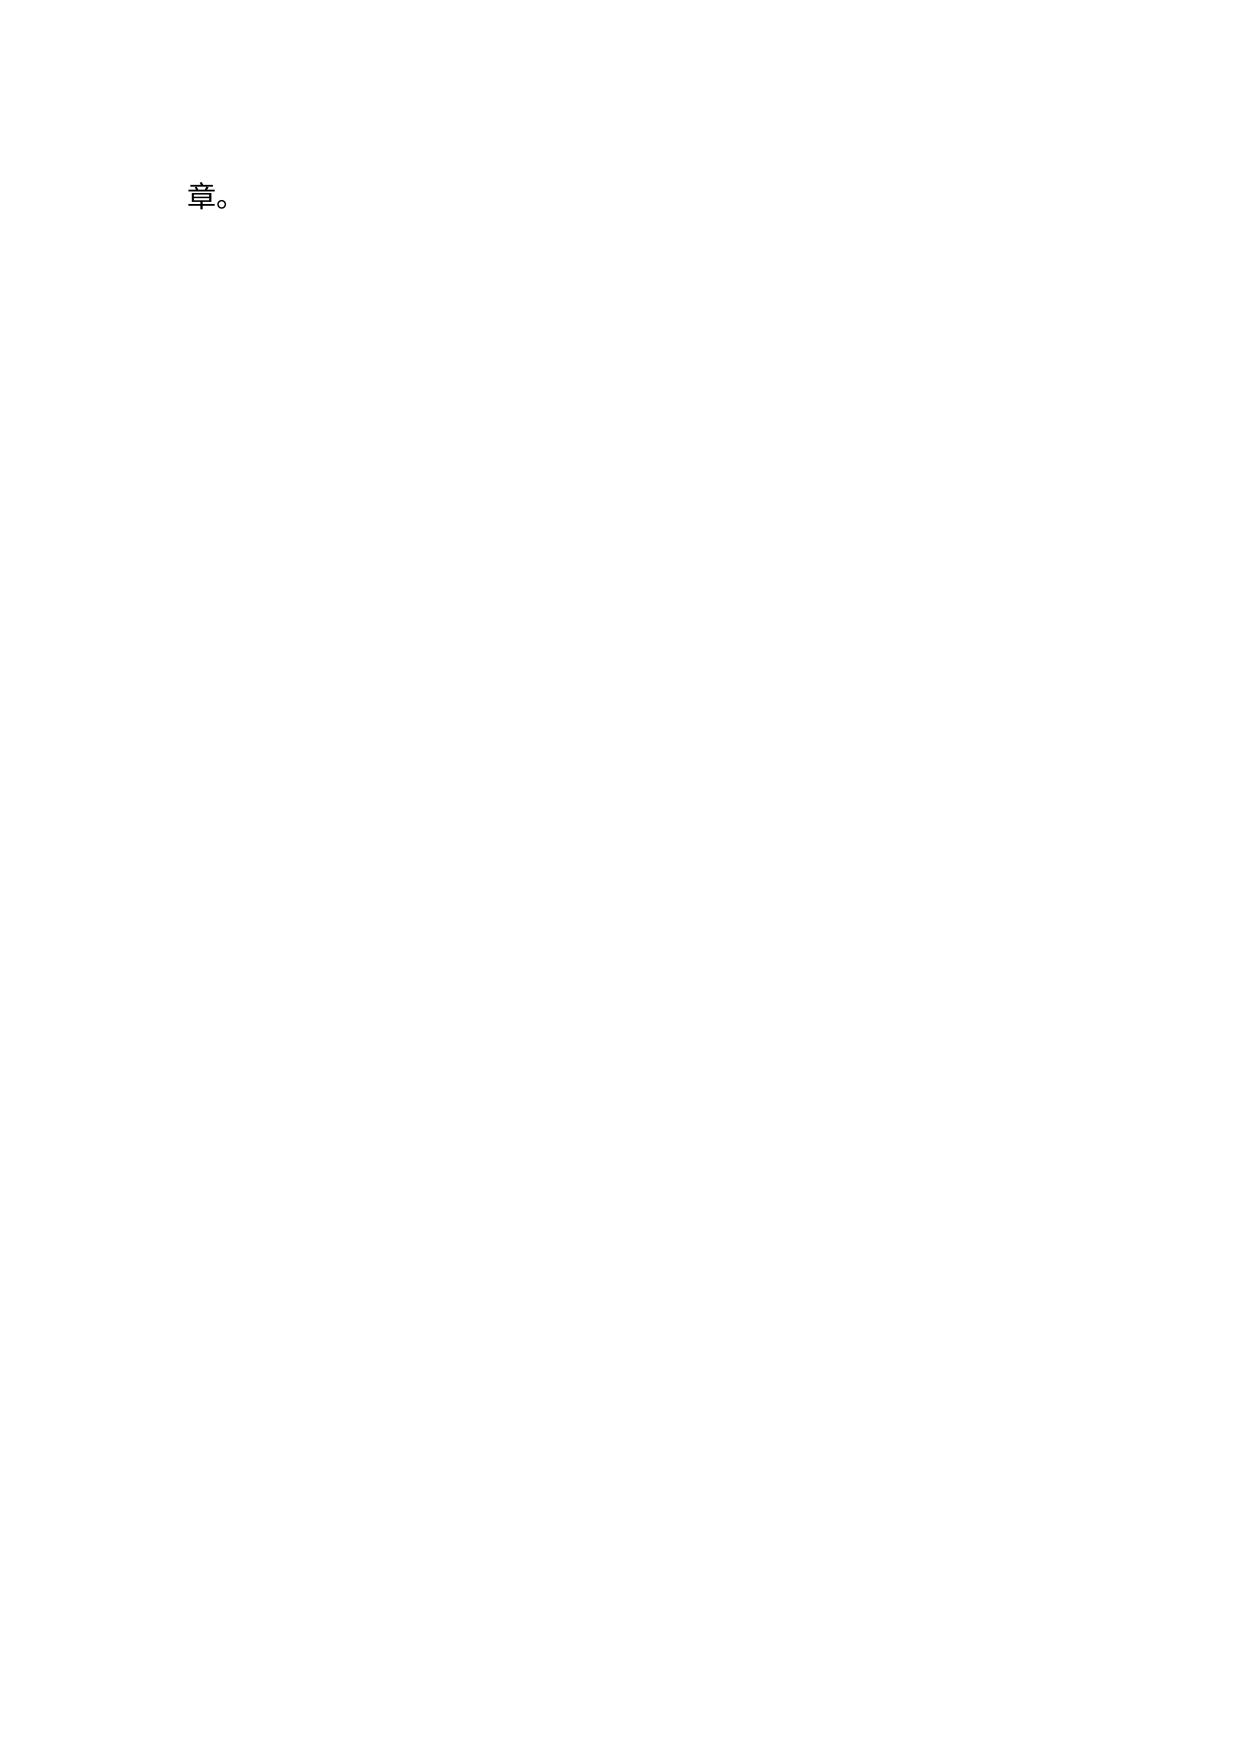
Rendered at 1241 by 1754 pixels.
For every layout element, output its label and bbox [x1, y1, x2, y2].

text [187, 162, 1053, 227]
